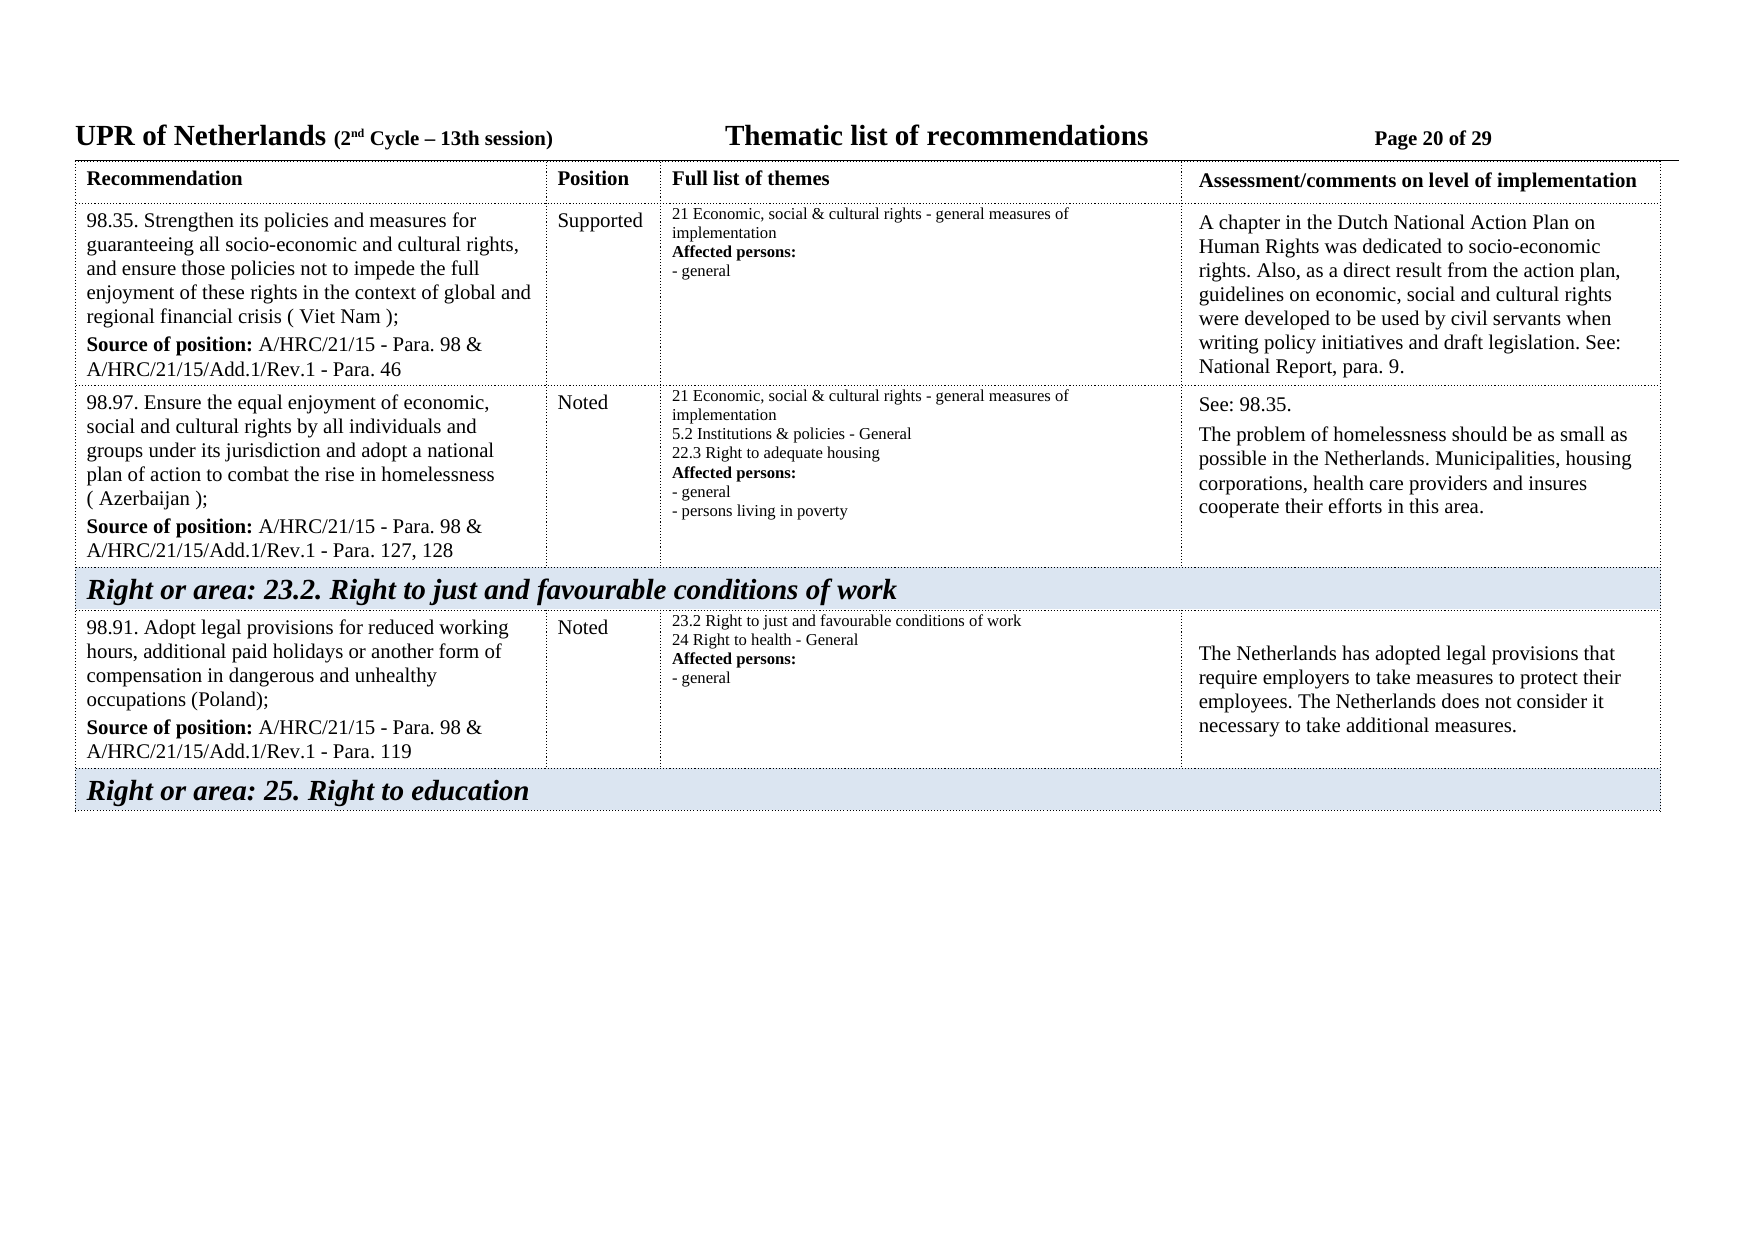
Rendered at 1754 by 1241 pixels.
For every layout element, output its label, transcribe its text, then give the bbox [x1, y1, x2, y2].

table_cell Noted [546, 610, 661, 767]
table_cell 98.91. Adopt legal provisions for reduced working hours, additional paid holidays or another form of compensation in dangerous and unhealthy occupations (Poland); Source of position: A/HRC/21/15 - Para. 98 & A/HRC/21/15/Add.1/Rev.1 - Para. 119 [75, 610, 546, 767]
table_cell 98.35. Strengthen its policies and measures for guaranteeing all socio-economic and cultural rights, and ensure those policies not to impede the full enjoyment of these rights in the context of global and regional financial crisis ( Viet Nam ); Source of position: A/HRC/21/15 - Para. 98 & A/HRC/21/15/Add.1/Rev.1 - Para. 46 [75, 203, 546, 385]
table_header Assessment/comments on level of implementation [1181, 161, 1661, 203]
table_cell Supported [546, 203, 661, 385]
table_header Recommendation [75, 161, 546, 203]
table_cell 98.97. Ensure the equal enjoyment of economic, social and cultural rights by all individuals and groups under its jurisdiction and adopt a national plan of action to combat the rise in homelessness ( Azerbaijan ); Source of position: A/HRC/21/15 - Para. 98 & A/HRC/21/15/Add.1/Rev.1 - Para. 127, 128 [75, 385, 546, 567]
table_cell 21 Economic, social & cultural rights - general measures of implementation 5.2 Institutions & policies - General 22.3 Right to adequate housing Affected persons: - general - persons living in poverty [661, 385, 1181, 567]
table_cell Right or area: 23.2. Right to just and favourable conditions of work [75, 567, 1661, 609]
table_cell 23.2 Right to just and favourable conditions of work 24 Right to health - General Affected persons: - general [661, 610, 1181, 767]
table_header Full list of themes [661, 161, 1181, 203]
table_cell 21 Economic, social & cultural rights - general measures of implementation Affected persons: - general [661, 203, 1181, 385]
table_cell Noted [546, 385, 661, 567]
table_cell See: 98.35. The problem of homelessness should be as small as possible in the Netherlands. Municipalities, housing corporations, health care providers and insures cooperate their efforts in this area. [1181, 385, 1661, 567]
table_cell Right or area: 25. Right to education [75, 768, 1661, 810]
table_cell The Netherlands has adopted legal provisions that require employers to take measures to protect their employees. The Netherlands does not consider it necessary to take additional measures. [1181, 610, 1661, 767]
table_cell A chapter in the Dutch National Action Plan on Human Rights was dedicated to socio-economic rights. Also, as a direct result from the action plan, guidelines on economic, social and cultural rights were developed to be used by civil servants when writing policy initiatives and draft legislation. See: National Report, para. 9. [1181, 203, 1661, 385]
table_header Position [546, 161, 661, 203]
